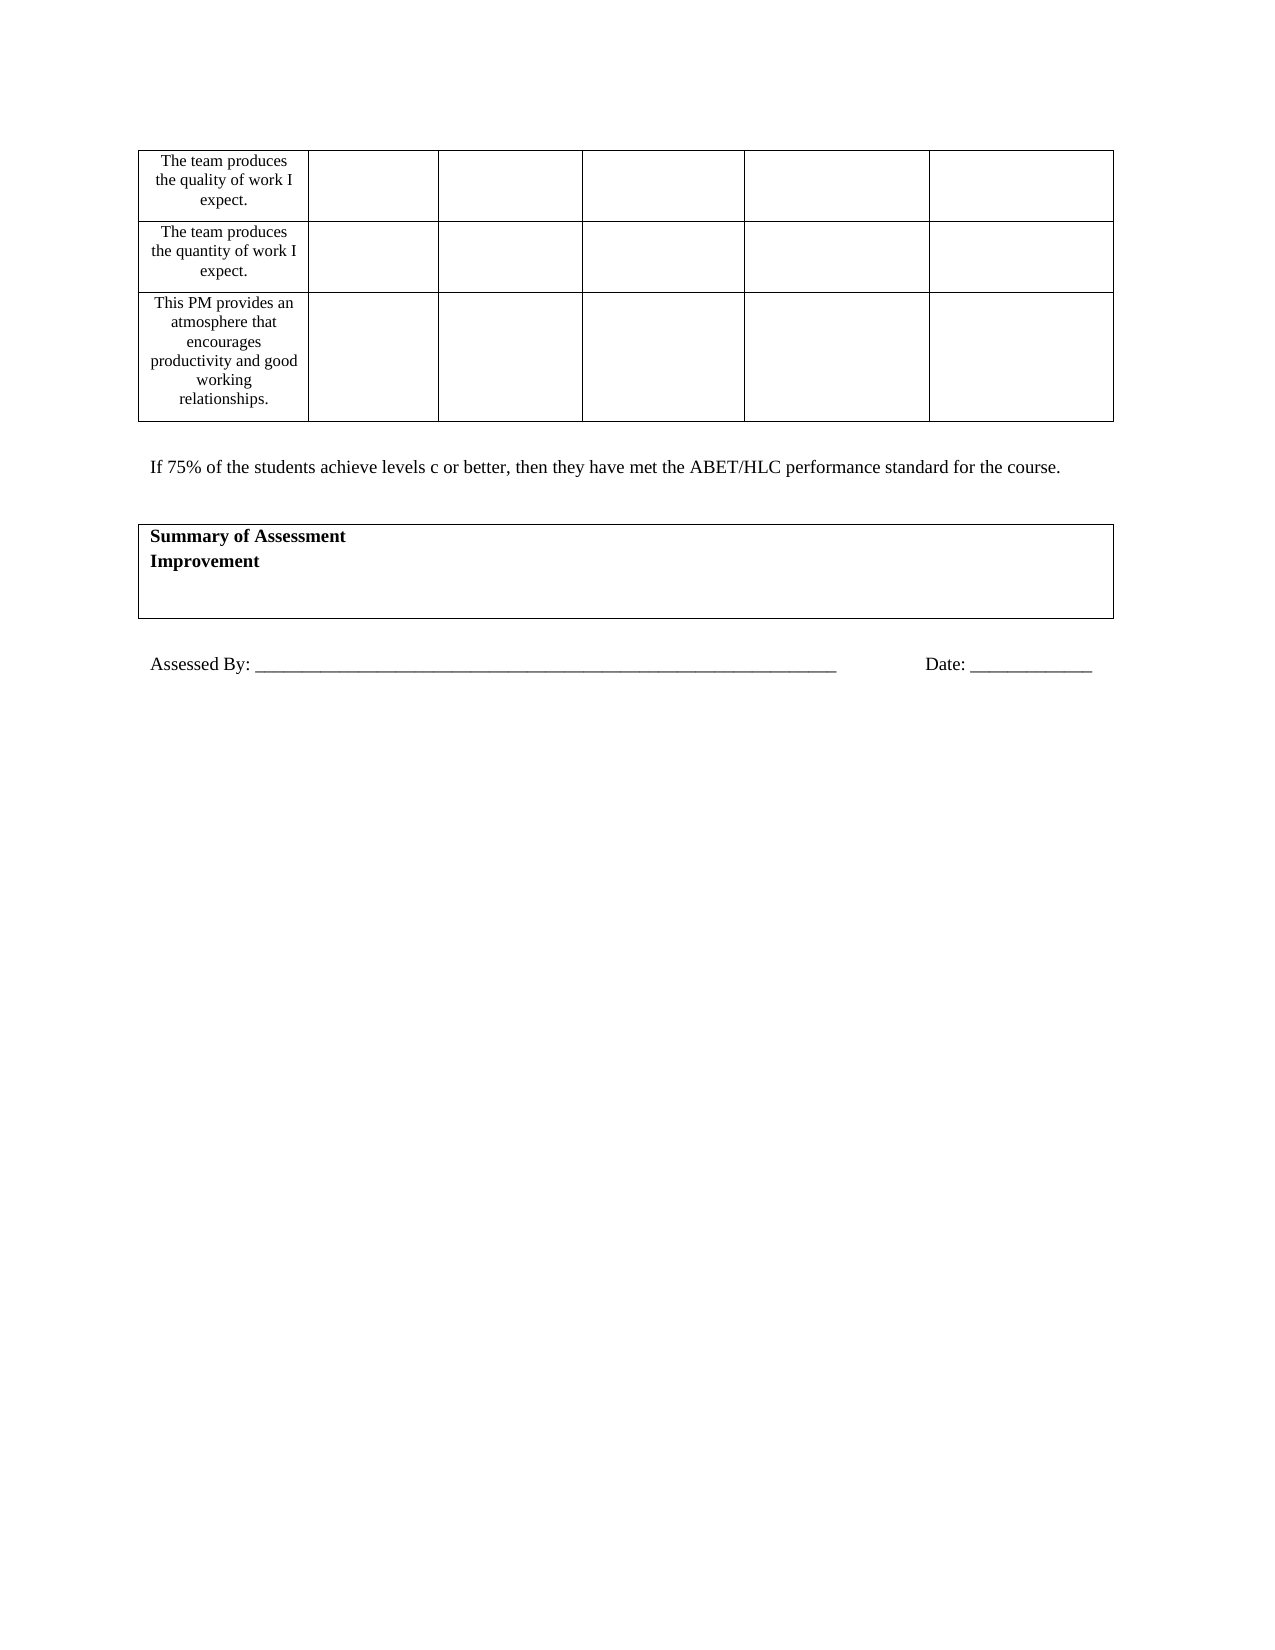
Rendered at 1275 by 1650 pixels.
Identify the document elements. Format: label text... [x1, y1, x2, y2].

table_cell [309, 293, 438, 421]
table_cell [745, 293, 929, 421]
table_cell [745, 151, 929, 221]
table_cell [309, 151, 438, 221]
table_cell [583, 222, 744, 292]
table_header Summary of Assessment Improvement [139, 525, 1113, 618]
table_cell The team produces the quantity of work I expect. [139, 222, 308, 292]
table_cell [930, 151, 1113, 221]
table_cell [583, 293, 744, 421]
table_cell [439, 222, 582, 292]
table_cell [139, 293, 308, 421]
table_cell [930, 222, 1113, 292]
table_cell [583, 151, 744, 221]
table_cell [745, 222, 929, 292]
table_cell [309, 222, 438, 292]
table_cell The team produces the quality of work I expect. [139, 151, 308, 221]
text Assessed By: ______________________________________________________________ Date: _____________ [150, 653, 1125, 674]
table_cell [439, 293, 582, 421]
table_cell [439, 151, 582, 221]
text If 75% of the students achieve levels c or better, then they have met the ABET/HLC performance standard for the course. [150, 456, 1125, 477]
table_cell [930, 293, 1113, 421]
